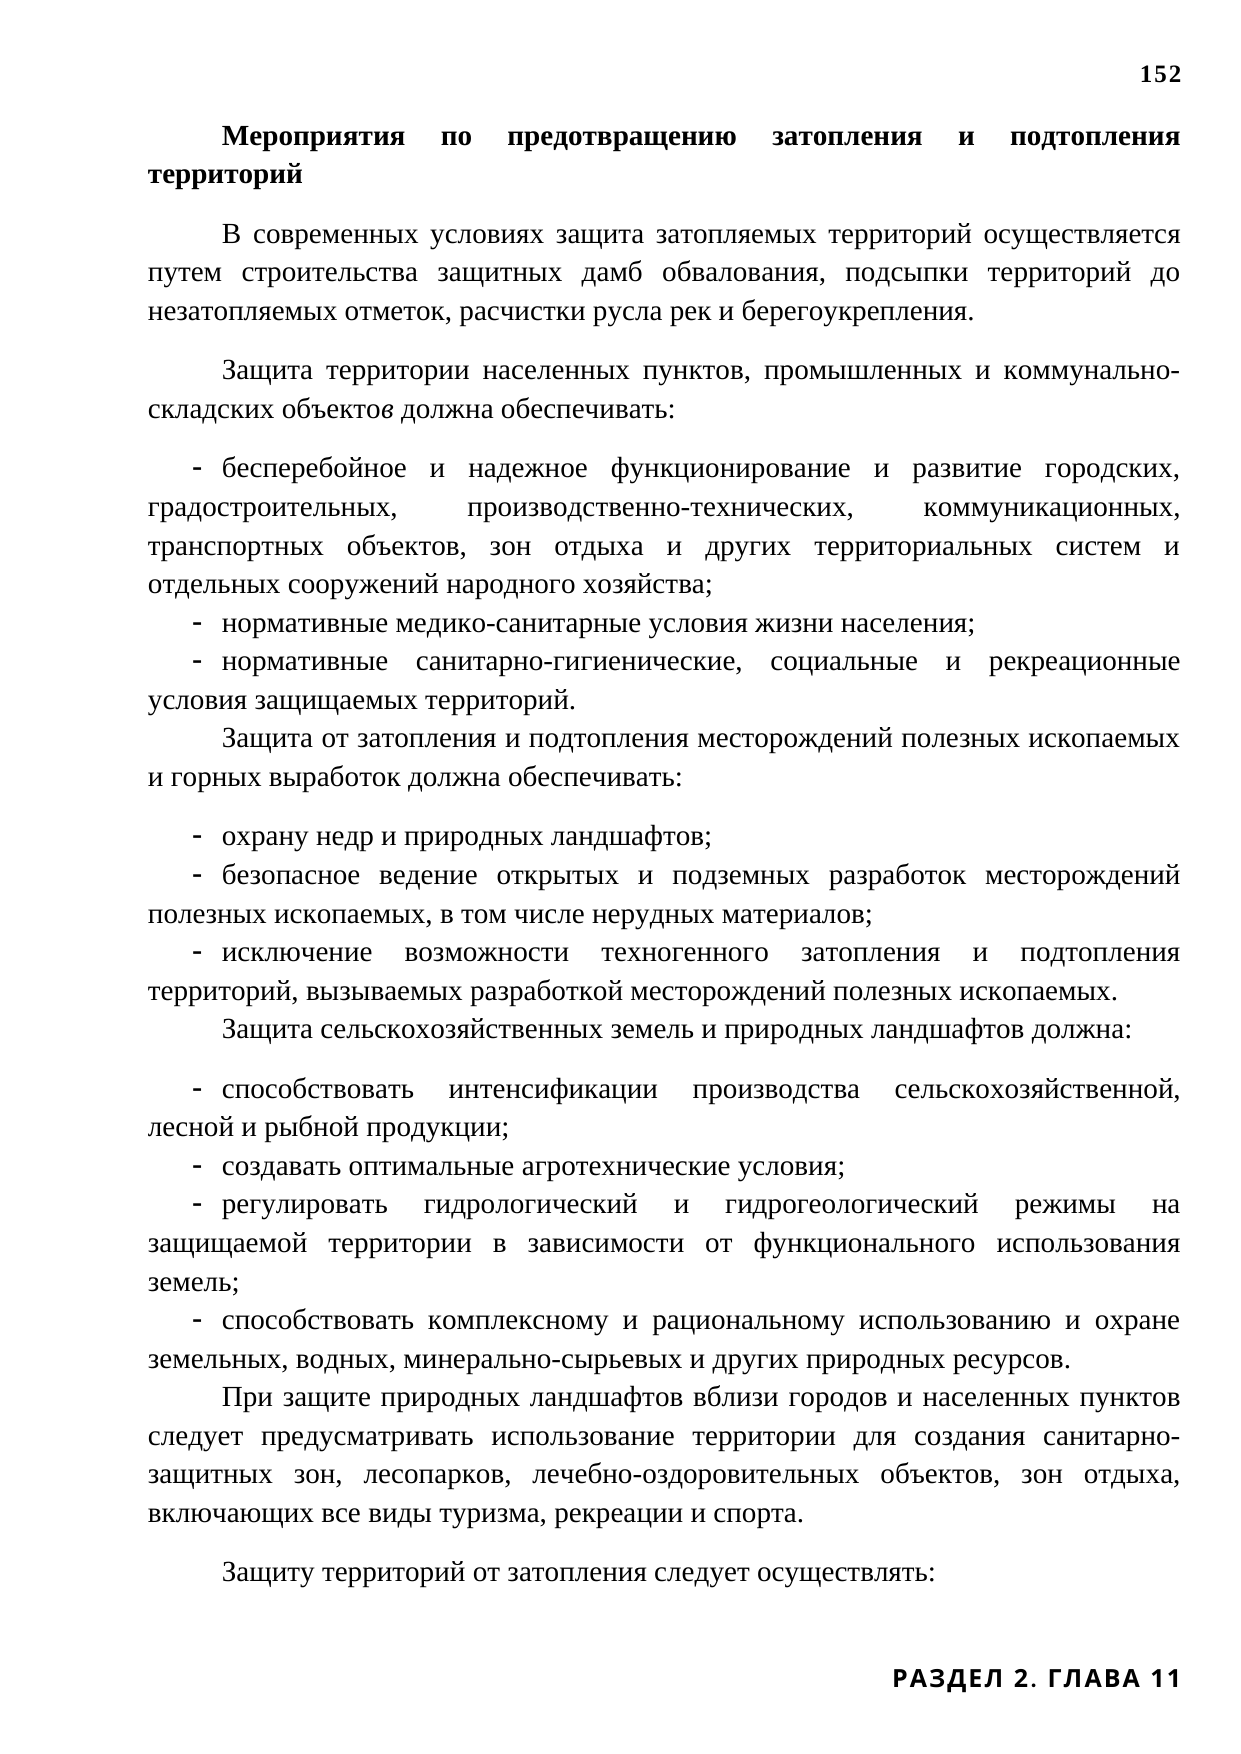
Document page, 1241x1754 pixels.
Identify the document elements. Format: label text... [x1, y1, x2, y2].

list нормативные медико-санитарные условия жизни населения; [148, 605, 1181, 638]
text Защита от затопления и подтопления месторождений полезных ископаемых и горных выработок должна обеспечивать: [148, 721, 1181, 793]
text Мероприятия по предотвращению затопления и подтопления территорий [148, 118, 1181, 190]
list способствовать интенсификации производства сельскохозяйственной, лесной и рыбной продукции; [148, 1071, 1181, 1143]
list нормативные санитарно-гигиенические, социальные и рекреационные условия защищаемых территорий. [148, 643, 1181, 716]
list способствовать комплексному и рациональному использованию и охране земельных, водных, минерально-сырьевых и других природных ресурсов. [148, 1302, 1181, 1374]
list бесперебойное и надежное функционирование и развитие городских, градостроительных, производственно-технических, коммуникационных, транспортных объектов, зон отдыха и других территориальных систем и отдельных сооружений народного хозяйства; [148, 450, 1181, 600]
text Защита сельскохозяйственных земель и природных ландшафтов должна: [148, 1011, 1181, 1045]
list исключение возможности техногенного затопления и подтопления территорий, вызываемых разработкой месторождений полезных ископаемых. [148, 934, 1181, 1006]
text При защите природных ландшафтов вблизи городов и населенных пунктов следует предусматривать использование территории для создания санитарно-защитных зон, лесопарков, лечебно-оздоровительных объектов, зон отдыха, включающих все виды туризма, рекреации и спорта. [148, 1379, 1181, 1529]
list охрану недр и природных ландшафтов; [148, 818, 1181, 852]
text В современных условиях защита затопляемых территорий осуществляется путем строительства защитных дамб обвалования, подсыпки территорий до незатопляемых отметок, расчистки русла рек и берегоукрепления. [148, 216, 1181, 327]
text Защиту территорий от затопления следует осуществлять: [148, 1554, 1181, 1588]
text Защита территории населенных пунктов, промышленных и коммунально-складских объектов должна обеспечивать: [148, 352, 1181, 424]
list создавать оптимальные агротехнические условия; [148, 1148, 1181, 1182]
list безопасное ведение открытых и подземных разработок месторождений полезных ископаемых, в том числе нерудных материалов; [148, 857, 1181, 929]
list регулировать гидрологический и гидрогеологический режимы на защищаемой территории в зависимости от функционального использования земель; [148, 1187, 1181, 1297]
